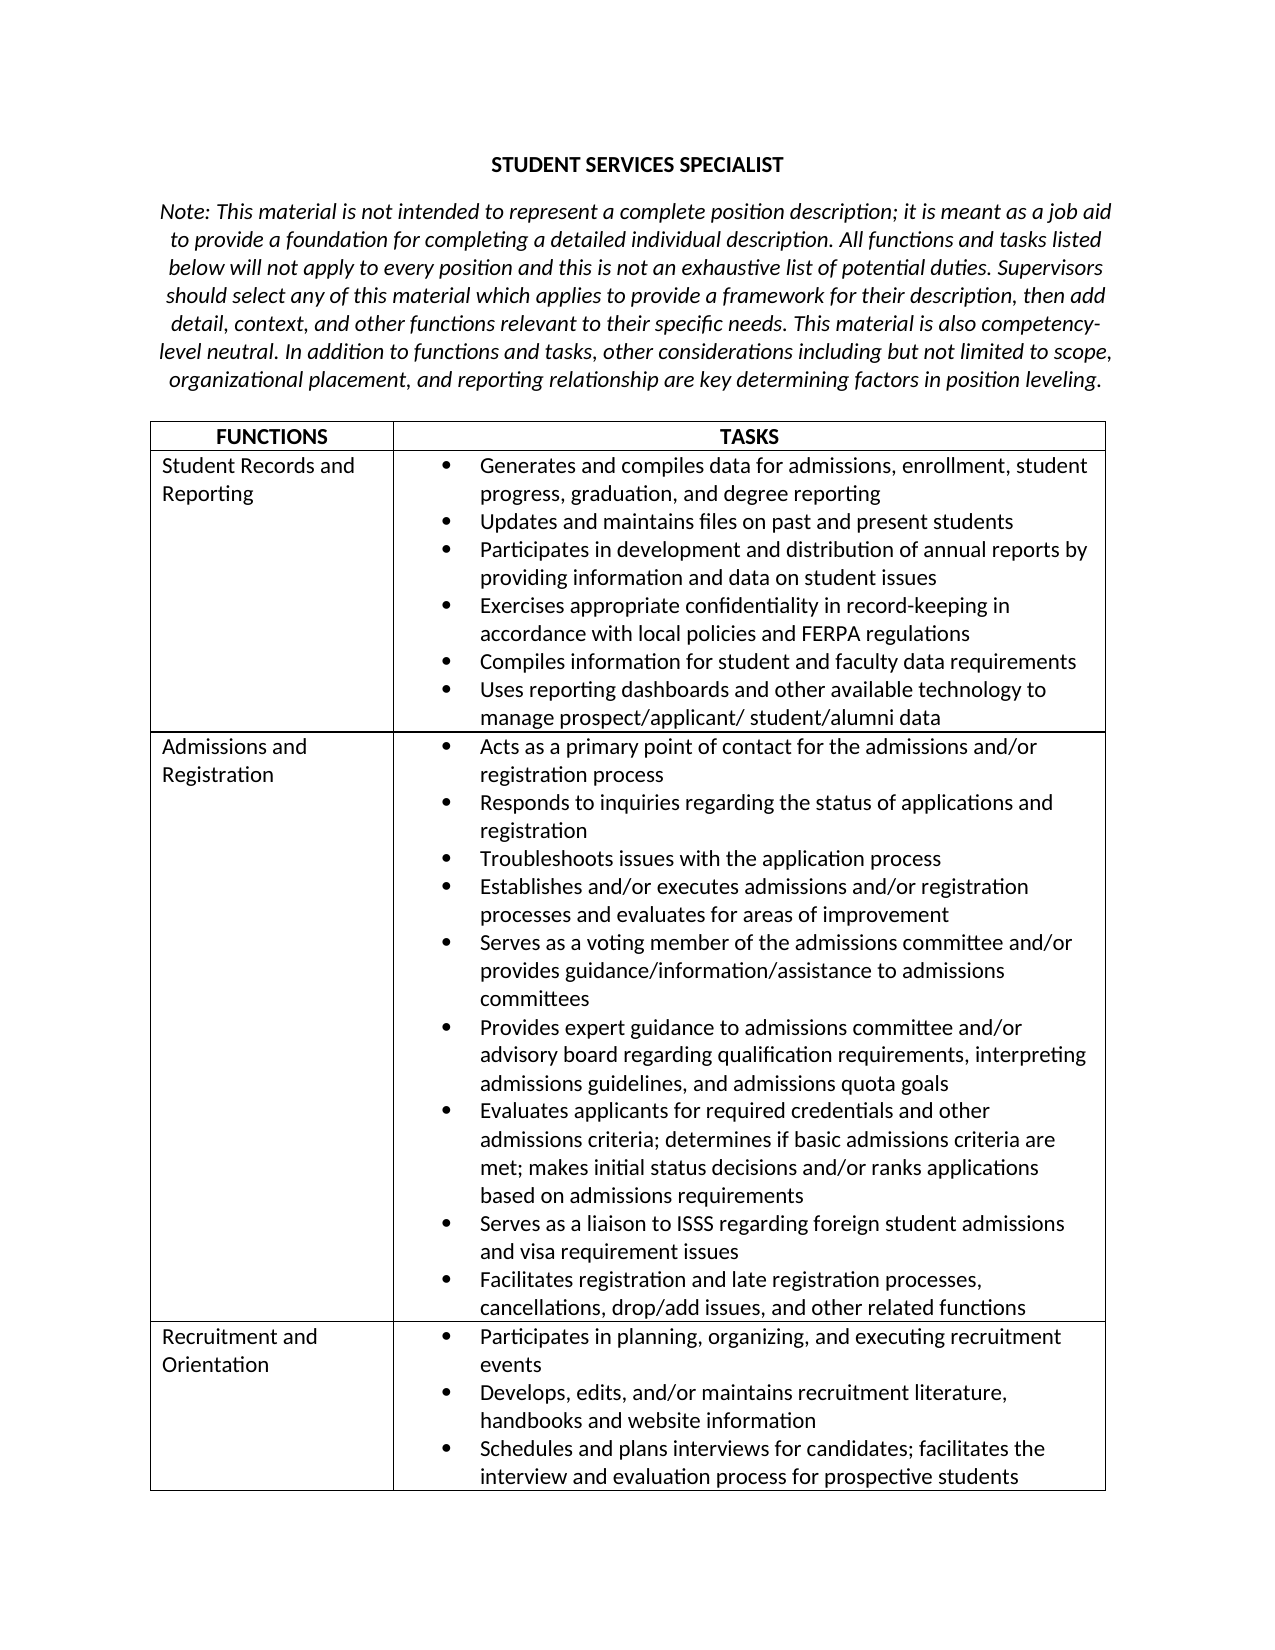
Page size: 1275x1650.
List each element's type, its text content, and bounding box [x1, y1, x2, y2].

table_cell Acts as a primary point of contact for the admissions and/or registration process Responds to inquiries regarding the status of applications and registration Troubleshoots issues with the application process Establishes and/or executes admissions and/or registration processes and evaluates for areas of improvement Serves as a voting member of the admissions committee and/or provides guidance/information/assistance to admissions committees Provides expert guidance to admissions committee and/or advisory board regarding qualification requirements, interpreting admissions guidelines, and admissions quota goals Evaluates applicants for required credentials and other admissions criteria; determines if basic admissions criteria are met; makes initial status decisions and/or ranks applications based on admissions requirements Serves as a liaison to ISSS regarding foreign student admissions and visa requirement issues Facilitates registration and late registration processes, cancellations, drop/add issues, and other related functions [394, 733, 1105, 1321]
text STUDENT SERVICES SPECIALIST [150, 150, 1125, 178]
table_header TASKS [394, 422, 1105, 450]
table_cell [394, 1322, 1105, 1490]
table_cell Admissions and Registration [151, 733, 393, 1321]
table_cell Student Records and Reporting [151, 451, 393, 731]
text Note: This material is not intended to represent a complete position description; it is meant as a job aid to provide a foundation for completing a detailed individual description. All functions and tasks listed below will not apply to every position and this is not an exhaustive list of potential duties. Supervisors should select any of this material which applies to provide a framework for their description, then add detail, context, and other functions relevant to their specific needs. This material is also competency-level neutral. In addition to functions and tasks, other considerations including but not limited to scope, organizational placement, and reporting relationship are key determining factors in position leveling. [150, 197, 1125, 393]
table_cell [151, 1322, 393, 1490]
table_header FUNCTIONS [151, 422, 393, 450]
table_cell Generates and compiles data for admissions, enrollment, student progress, graduation, and degree reporting Updates and maintains files on past and present students Participates in development and distribution of annual reports by providing information and data on student issues Exercises appropriate confidentiality in record-keeping in accordance with local policies and FERPA regulations Compiles information for student and faculty data requirements Uses reporting dashboards and other available technology to manage prospect/applicant/ student/alumni data [394, 451, 1105, 731]
